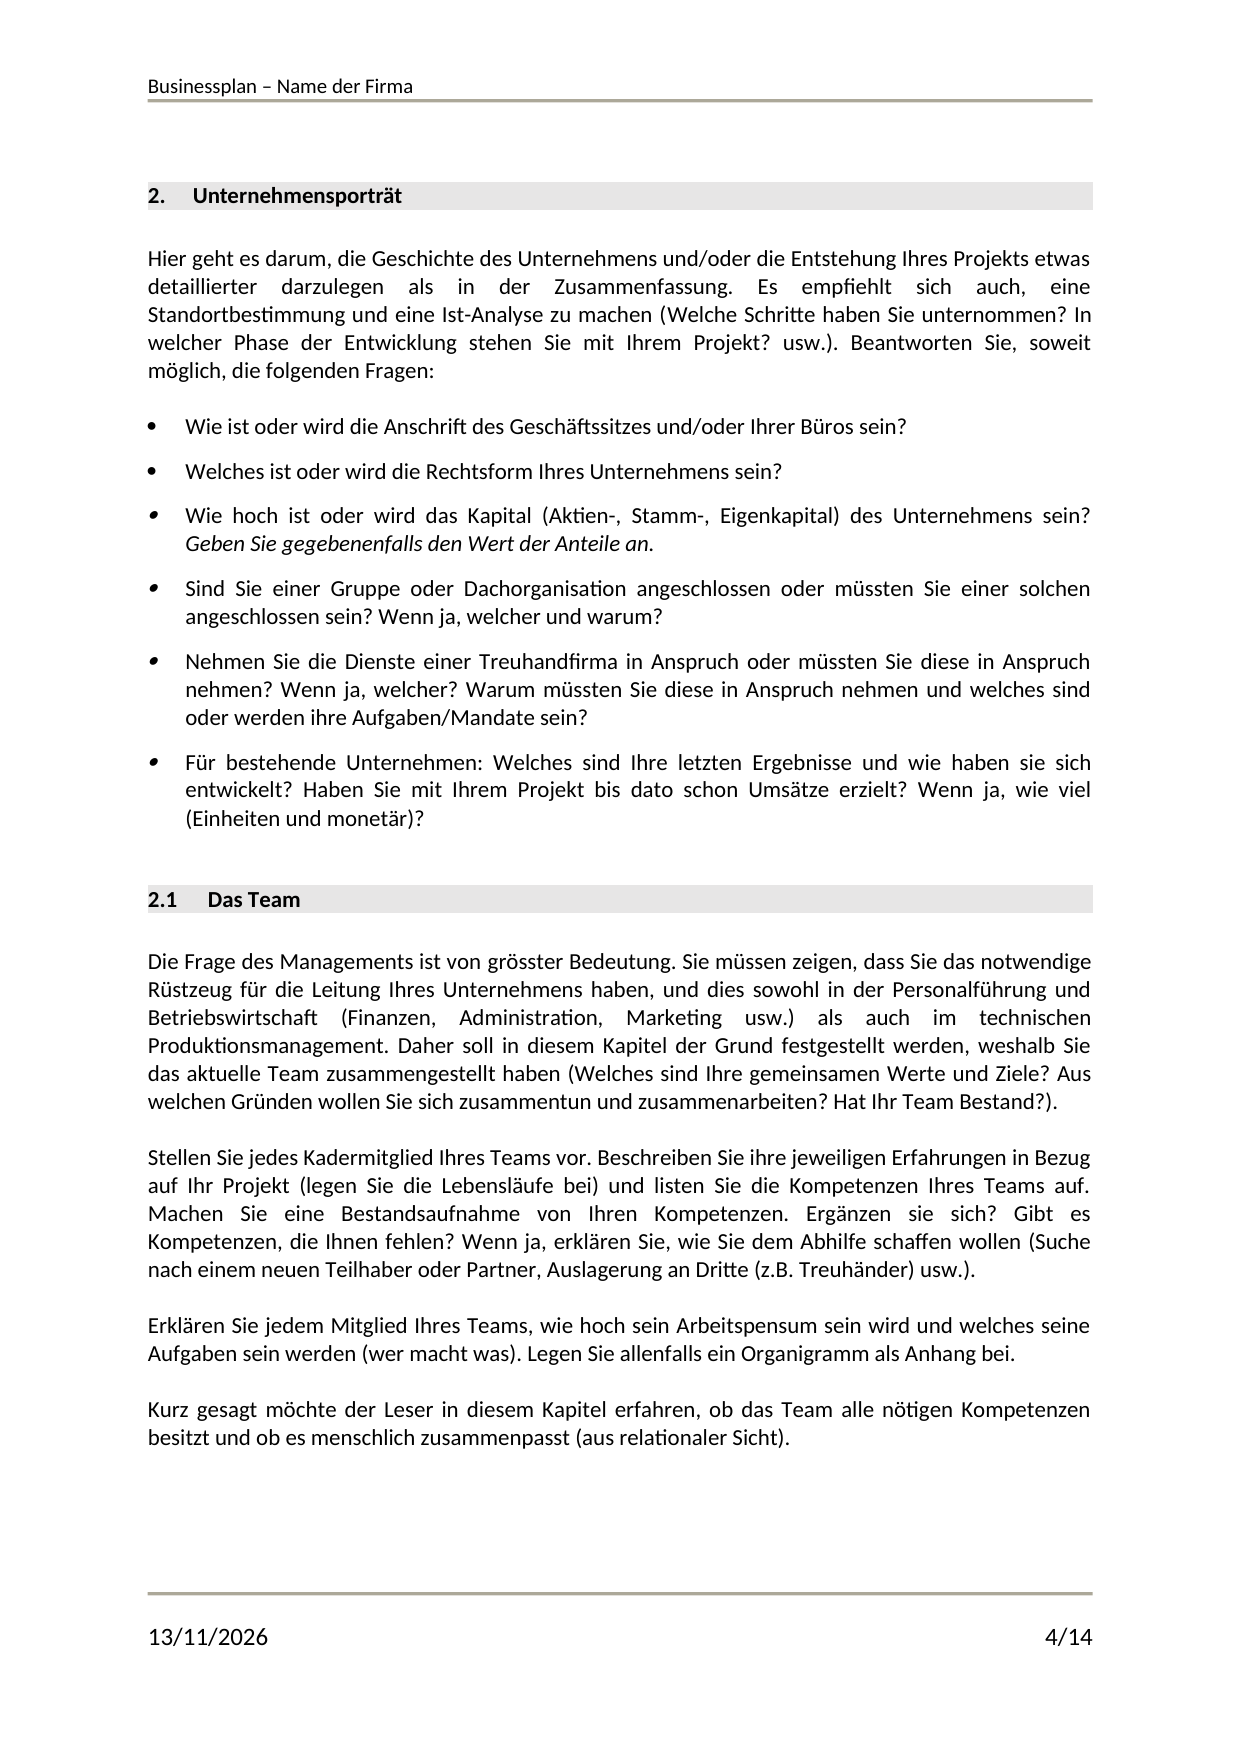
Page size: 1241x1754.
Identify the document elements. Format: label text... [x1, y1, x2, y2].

list Welches ist oder wird die Rechtsform Ihres Unternehmens sein? [148, 457, 1093, 485]
text Erklären Sie jedem Mitglied Ihres Teams, wie hoch sein Arbeitspensum sein wird und welches seine Aufgaben sein werden (wer macht was). Legen Sie allenfalls ein Organigramm als Anhang bei. [148, 1311, 1093, 1367]
list Für bestehende Unternehmen: Welches sind Ihre letzten Ergebnisse und wie haben sie sich entwickelt? Haben Sie mit Ihrem Projekt bis dato schon Umsätze erzielt? Wenn ja, wie viel (Einheiten und monetär)? [148, 748, 1093, 832]
subtitle Unternehmensporträt [148, 182, 1093, 210]
text Kurz gesagt möchte der Leser in diesem Kapitel erfahren, ob das Team alle nötigen Kompetenzen besitzt und ob es menschlich zusammenpasst (aus relationaler Sicht). [148, 1395, 1093, 1451]
text Hier geht es darum, die Geschichte des Unternehmens und/oder die Entstehung Ihres Projekts etwas detaillierter darzulegen als in der Zusammenfassung. Es empfiehlt sich auch, eine Standortbestimmung und eine Ist-Analyse zu machen (Welche Schritte haben Sie unternommen? In welcher Phase der Entwicklung stehen Sie mit Ihrem Projekt? usw.). Beantworten Sie, soweit möglich, die folgenden Fragen: [148, 244, 1093, 384]
subtitle Das Team [148, 885, 1093, 913]
text Die Frage des Managements ist von grösster Bedeutung. Sie müssen zeigen, dass Sie das notwendige Rüstzeug für die Leitung Ihres Unternehmens haben, und dies sowohl in der Personalführung und Betriebswirtschaft (Finanzen, Administration, Marketing usw.) als auch im technischen Produktionsmanagement. Daher soll in diesem Kapitel der Grund festgestellt werden, weshalb Sie das aktuelle Team zusammengestellt haben (Welches sind Ihre gemeinsamen Werte und Ziele? Aus welchen Gründen wollen Sie sich zusammentun und zusammenarbeiten? Hat Ihr Team Bestand?). [148, 947, 1093, 1115]
text Stellen Sie jedes Kadermitglied Ihres Teams vor. Beschreiben Sie ihre jeweiligen Erfahrungen in Bezug auf Ihr Projekt (legen Sie die Lebensläufe bei) und listen Sie die Kompetenzen Ihres Teams auf. Machen Sie eine Bestandsaufnahme von Ihren Kompetenzen. Ergänzen sie sich? Gibt es Kompetenzen, die Ihnen fehlen? Wenn ja, erklären Sie, wie Sie dem Abhilfe schaffen wollen (Suche nach einem neuen Teilhaber oder Partner, Auslagerung an Dritte (z.B. Treuhänder) usw.). [148, 1143, 1093, 1283]
list Nehmen Sie die Dienste einer Treuhandfirma in Anspruch oder müssten Sie diese in Anspruch nehmen? Wenn ja, welcher? Warum müssten Sie diese in Anspruch nehmen und welches sind oder werden ihre Aufgaben/Mandate sein? [148, 647, 1093, 731]
list Wie hoch ist oder wird das Kapital (Aktien-, Stamm-, Eigenkapital) des Unternehmens sein? Geben Sie gegebenenfalls den Wert der Anteile an. [148, 501, 1093, 557]
list Sind Sie einer Gruppe oder Dachorganisation angeschlossen oder müssten Sie einer solchen angeschlossen sein? Wenn ja, welcher und warum? [148, 574, 1093, 630]
list Wie ist oder wird die Anschrift des Geschäftssitzes und/oder Ihrer Büros sein? [148, 412, 1093, 440]
